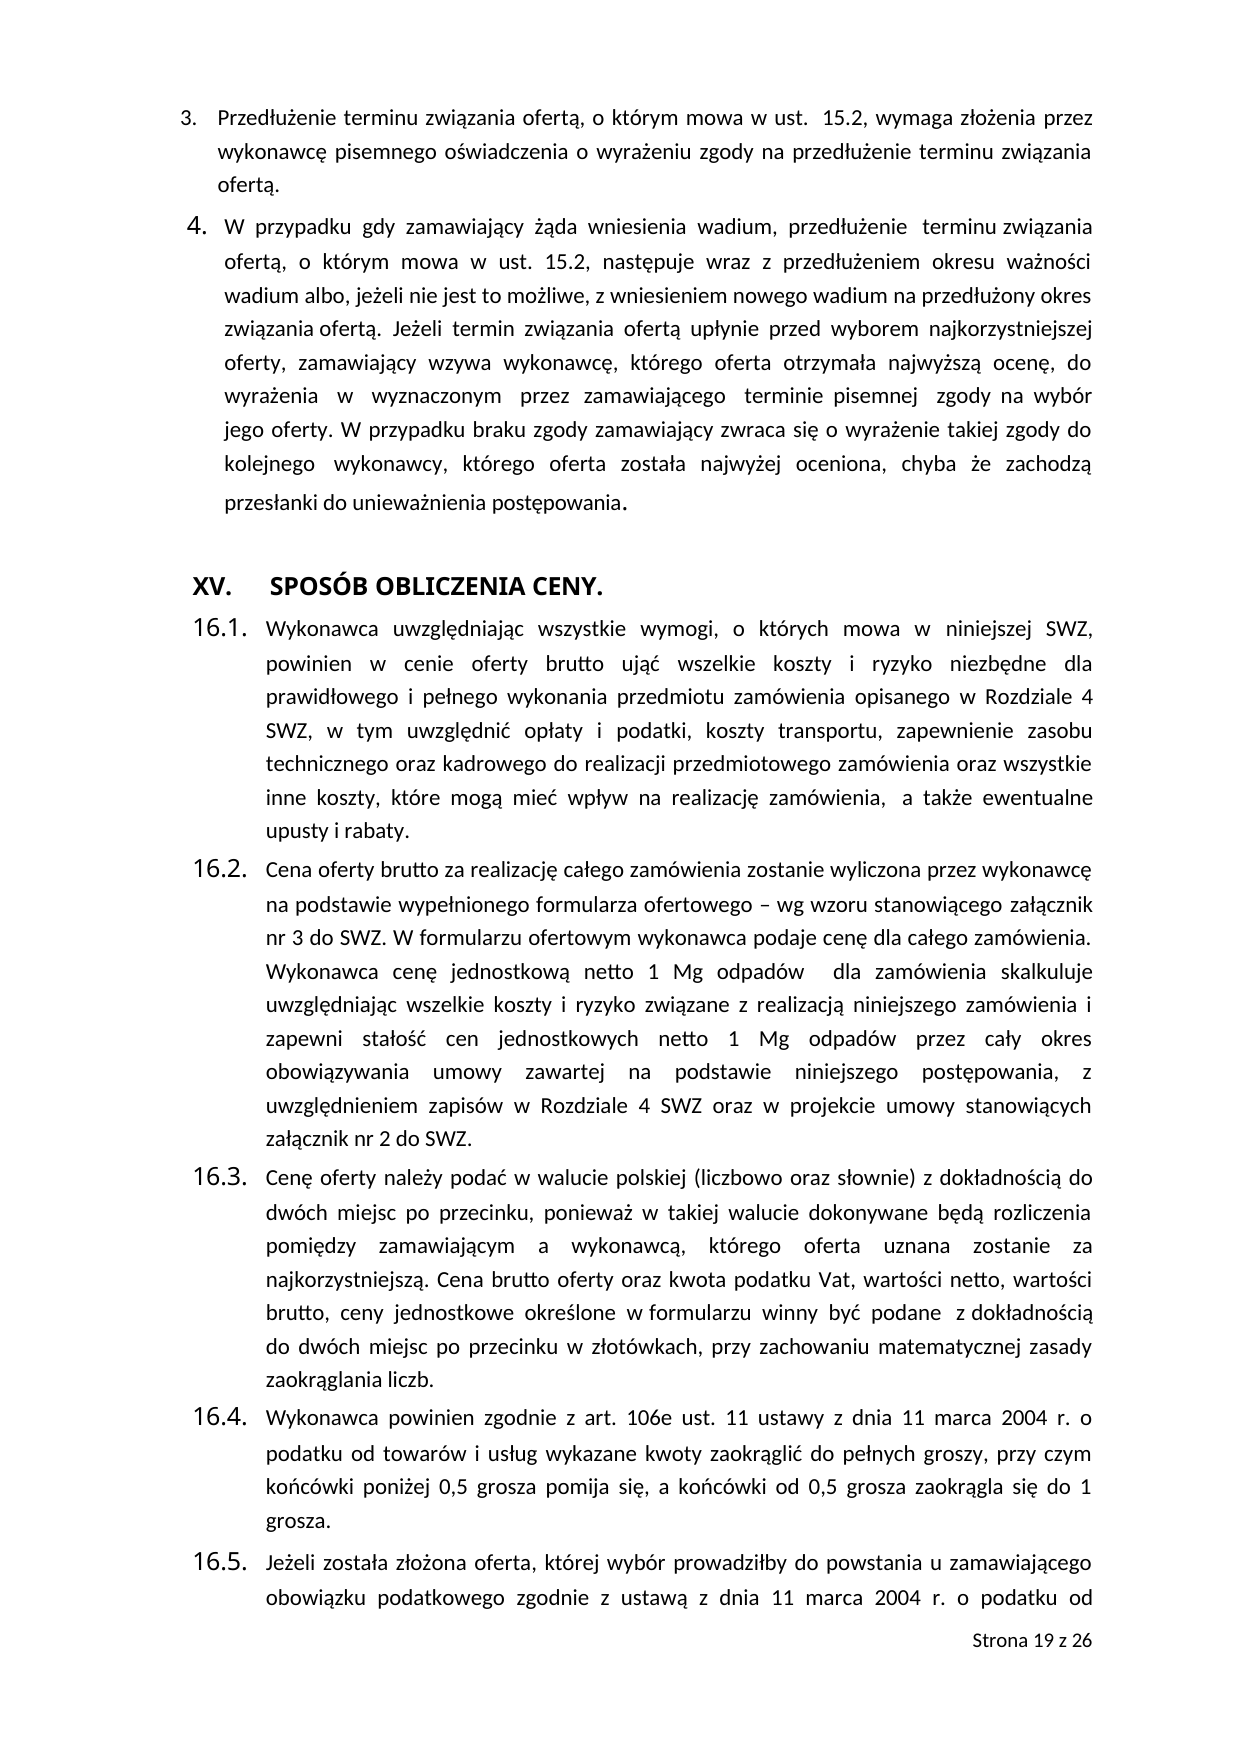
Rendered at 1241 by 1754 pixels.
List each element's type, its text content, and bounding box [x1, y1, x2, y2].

list Przedłużenie terminu związania ofertą, o którym mowa w ust. 15.2, wymaga złożenia przez wykonawcę pisemnego oświadczenia o wyrażeniu zgody na przedłużenie terminu związania ofertą. [180, 103, 1093, 198]
list Cenę oferty należy podać w walucie polskiej (liczbowo oraz słownie) z dokładnością do dwóch miejsc po przecinku, ponieważ w takiej walucie dokonywane będą rozliczenia pomiędzy zamawiającym a wykonawcą, którego oferta uznana zostanie za najkorzystniejszą. Cena brutto oferty oraz kwota podatku Vat, wartości netto, wartości brutto, ceny jednostkowe określone w formularzu winny być podane z dokładnością do dwóch miejsc po przecinku w złotówkach, przy zachowaniu matematycznej zasady zaokrąglania liczb. [192, 1158, 1093, 1393]
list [192, 1543, 1093, 1611]
list Wykonawca powinien zgodnie z art. 106e ust. 11 ustawy z dnia 11 marca 2004 r. o podatku od towarów i usług wykazane kwoty zaokrąglić do pełnych groszy, przy czym końcówki poniżej 0,5 grosza pomija się, a końcówki od 0,5 grosza zaokrągla się do 1 grosza. [192, 1399, 1093, 1534]
list W przypadku gdy zamawiający żąda wniesienia wadium, przedłużenie terminu związania ofertą, o którym mowa w ust. 15.2, następuje wraz z przedłużeniem okresu ważności wadium albo, jeżeli nie jest to możliwe, z wniesieniem nowego wadium na przedłużony okres związania ofertą. Jeżeli termin związania ofertą upłynie przed wyborem najkorzystniejszej oferty, zamawiający wzywa wykonawcę, którego oferta otrzymała najwyższą ocenę, do wyrażenia w wyznaczonym przez zamawiającego terminie pisemnej zgody na wybór jego oferty. W przypadku braku zgody zamawiający zwraca się o wyrażenie takiej zgody do kolejnego wykonawcy, którego oferta została najwyżej oceniona, chyba że zachodzą przesłanki do unieważnienia postępowania. [187, 208, 1093, 518]
list XV. SPOSÓB OBLICZENIA CENY. [192, 569, 1146, 603]
list Wykonawca uwzględniając wszystkie wymogi, o których mowa w niniejszej SWZ, powinien w cenie oferty brutto ująć wszelkie koszty i ryzyko niezbędne dla prawidłowego i pełnego wykonania przedmiotu zamówienia opisanego w Rozdziale 4 SWZ, w tym uwzględnić opłaty i podatki, koszty transportu, zapewnienie zasobu technicznego oraz kadrowego do realizacji przedmiotowego zamówienia oraz wszystkie inne koszty, które mogą mieć wpływ na realizację zamówienia, a także ewentualne upusty i rabaty. [192, 609, 1093, 845]
list Cena oferty brutto za realizację całego zamówienia zostanie wyliczona przez wykonawcę na podstawie wypełnionego formularza ofertowego – wg wzoru stanowiącego załącznik nr 3 do SWZ. W formularzu ofertowym wykonawca podaje cenę dla całego zamówienia. Wykonawca cenę jednostkową netto 1 Mg odpadów dla zamówienia skalkuluje uwzględniając wszelkie koszty i ryzyko związane z realizacją niniejszego zamówienia i zapewni stałość cen jednostkowych netto 1 Mg odpadów przez cały okres obowiązywania umowy zawartej na podstawie niniejszego postępowania, z uwzględnieniem zapisów w Rozdziale 4 SWZ oraz w projekcie umowy stanowiących załącznik nr 2 do SWZ. [192, 850, 1093, 1153]
